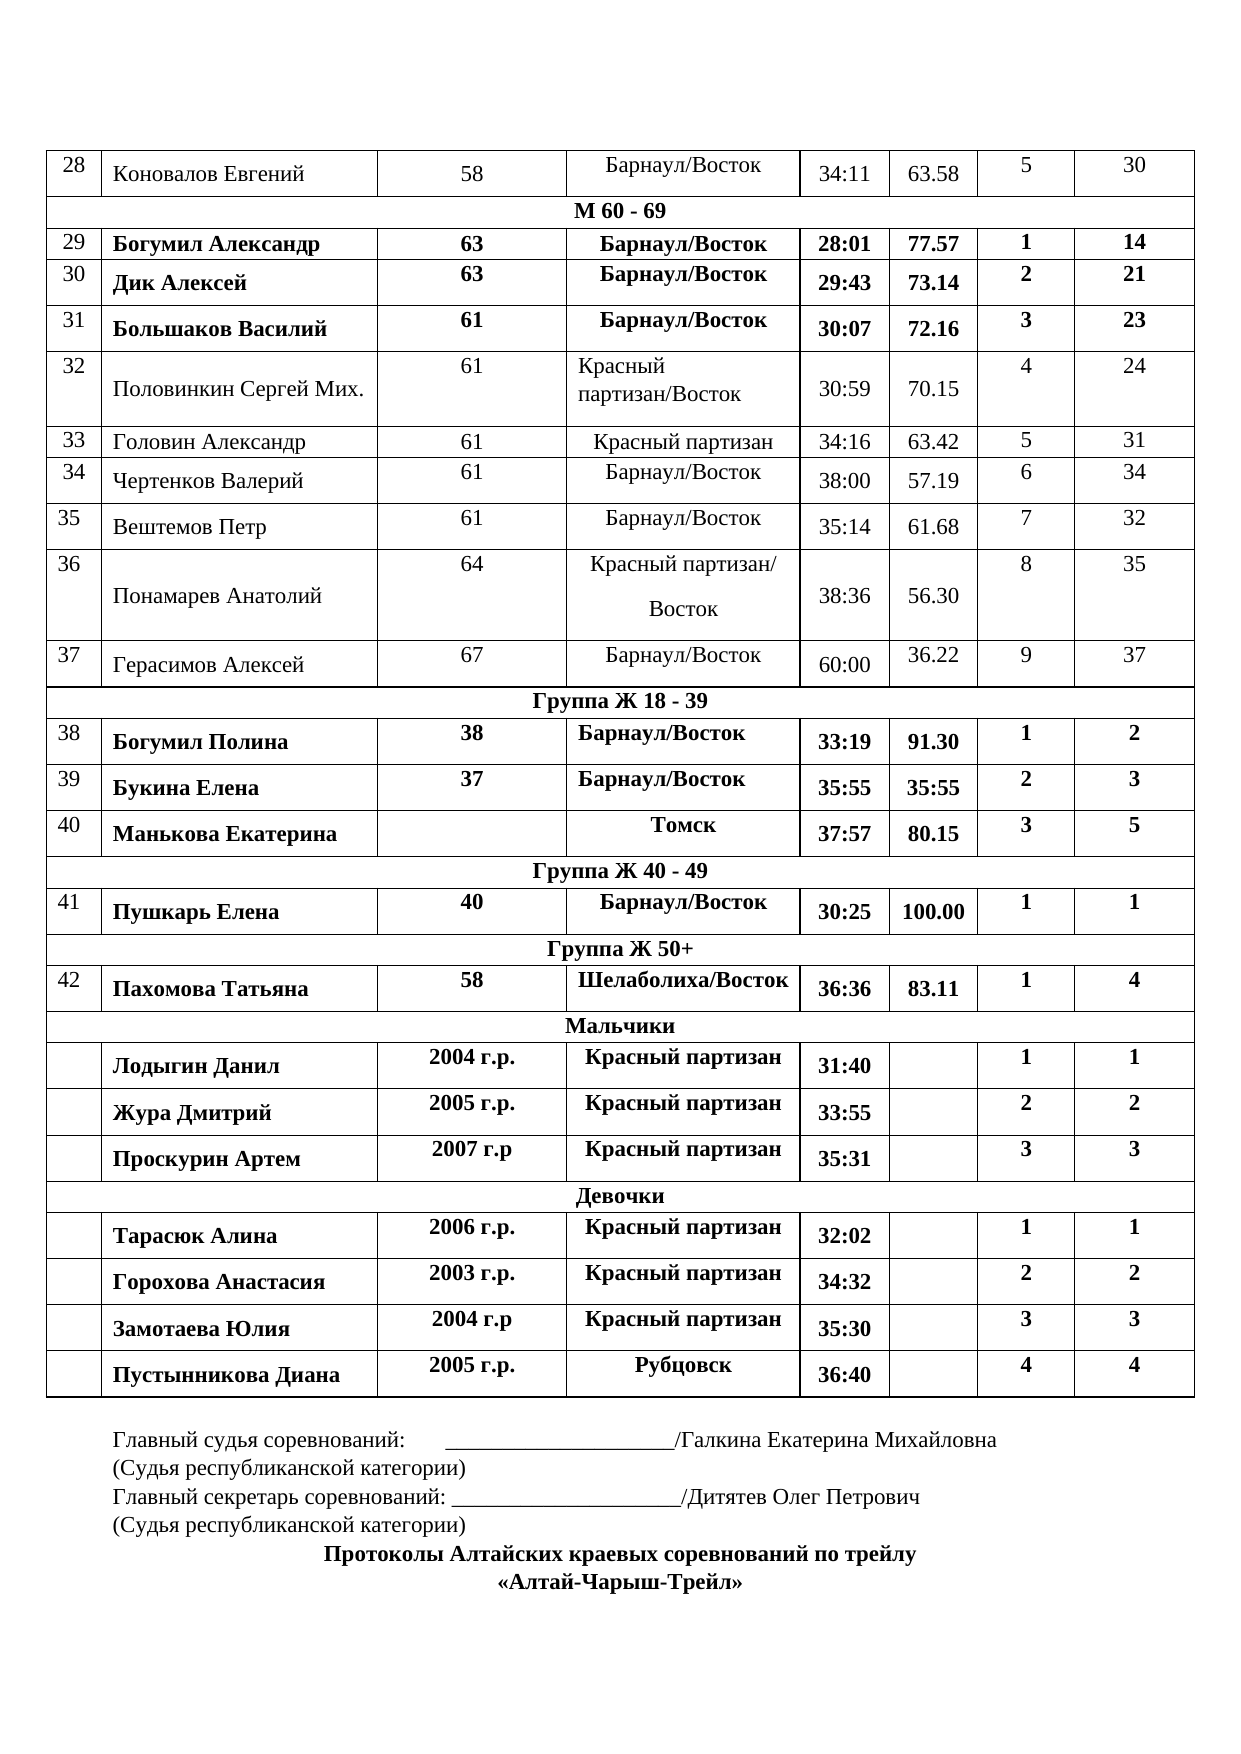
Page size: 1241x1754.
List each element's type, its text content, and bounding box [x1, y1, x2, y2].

table_cell 35:55 [890, 765, 977, 810]
table_cell 1 [978, 719, 1074, 764]
table_cell 31 [1075, 427, 1194, 457]
text Главный судья соревнований: ____________________/Галкина Екатерина Михайловна [112, 1426, 1128, 1452]
table_cell 100.00 [890, 889, 977, 933]
table_cell Жура Дмитрий [102, 1089, 377, 1134]
table_cell 1 [978, 229, 1074, 259]
table_cell Барнаул/Восток [567, 719, 799, 764]
table_cell 83.11 [890, 966, 977, 1011]
table_cell 64 [378, 550, 566, 640]
table_cell 33:19 [801, 719, 889, 764]
table_cell 67 [378, 641, 566, 686]
table_cell 7 [978, 504, 1074, 549]
table_cell 36.22 [890, 641, 977, 686]
table_cell [47, 1305, 101, 1350]
table_cell 8 [978, 550, 1074, 640]
table_cell Красный партизан/Восток [567, 352, 799, 426]
table_cell 36:36 [801, 966, 889, 1011]
table_cell 1 [978, 1043, 1074, 1088]
table_cell 3 [1075, 1136, 1194, 1181]
text (Судья республиканской категории) [112, 1454, 1128, 1481]
table_cell [890, 1136, 977, 1181]
table_cell Шелаболиха/Восток [567, 966, 799, 1011]
table_cell Группа Ж 18 - 39 [47, 688, 1194, 718]
table_cell 2 [1075, 1089, 1194, 1134]
table_cell 3 [1075, 1305, 1194, 1350]
table_cell 40 [47, 811, 101, 856]
table_cell 24 [1075, 352, 1194, 426]
table_cell 61 [378, 504, 566, 549]
table_cell 38:00 [801, 458, 889, 503]
table_cell Барнаул/Восток [567, 151, 799, 196]
table_cell 35:31 [801, 1136, 889, 1181]
table_cell 14 [1075, 229, 1194, 259]
table_cell 37 [47, 641, 101, 686]
table_cell 32:02 [801, 1213, 889, 1258]
table_cell 58 [378, 966, 566, 1011]
table_cell 32 [47, 352, 101, 426]
table_cell 80.15 [890, 811, 977, 856]
table_cell 61 [378, 427, 566, 457]
table_cell 34:32 [801, 1259, 889, 1304]
table_cell Букина Елена [102, 765, 377, 810]
table_cell 32 [1075, 504, 1194, 549]
table_cell [890, 1043, 977, 1088]
table_cell Барнаул/Восток [567, 641, 799, 686]
table_cell Лодыгин Данил [102, 1043, 377, 1088]
table_cell 73.14 [890, 260, 977, 305]
table_cell 3 [978, 306, 1074, 351]
text (Судья республиканской категории) [112, 1511, 1128, 1538]
table_cell Томск [567, 811, 799, 856]
table_cell 6 [978, 458, 1074, 503]
table_cell М 60 - 69 [47, 197, 1194, 227]
table_cell 29:43 [801, 260, 889, 305]
table_cell 30:07 [801, 306, 889, 351]
table_cell Барнаул/Восток [567, 765, 799, 810]
table_cell [890, 1259, 977, 1304]
table_cell 4 [978, 1351, 1074, 1396]
table_cell 61 [378, 458, 566, 503]
table_cell 72.16 [890, 306, 977, 351]
table_cell 61 [378, 306, 566, 351]
table_cell 37:57 [801, 811, 889, 856]
table_cell 39 [47, 765, 101, 810]
table_cell 35:55 [801, 765, 889, 810]
table_cell Головин Александр [102, 427, 377, 457]
table_cell Дик Алексей [102, 260, 377, 305]
table_cell [47, 1136, 101, 1181]
table_cell Богумил Полина [102, 719, 377, 764]
table_cell 35 [1075, 550, 1194, 640]
table_cell Барнаул/Восток [567, 306, 799, 351]
table_cell Пустынникова Диана [102, 1351, 377, 1396]
table_cell Девочки [47, 1182, 1194, 1212]
table_cell 41 [47, 889, 101, 933]
text Главный секретарь соревнований: ____________________/Дитятев Олег Петрович [112, 1483, 1128, 1509]
table_cell Тарасюк Алина [102, 1213, 377, 1258]
table_cell Красный партизан [567, 1259, 799, 1304]
table_cell 1 [978, 1213, 1074, 1258]
table_cell 37 [1075, 641, 1194, 686]
table_cell Манькова Екатерина [102, 811, 377, 856]
table_cell Рубцовск [567, 1351, 799, 1396]
table_cell 30:25 [801, 889, 889, 933]
table_cell 63.58 [890, 151, 977, 196]
table_cell 29 [47, 229, 101, 259]
table_cell 2006 г.р. [378, 1213, 566, 1258]
table_cell 2 [978, 260, 1074, 305]
table_cell 34:16 [801, 427, 889, 457]
table_cell 4 [1075, 1351, 1194, 1396]
table_cell 61 [378, 352, 566, 426]
table_cell Красный партизан [567, 1136, 799, 1181]
table_cell Половинкин Сергей Мих. [102, 352, 377, 426]
table_cell 2 [978, 1259, 1074, 1304]
table_cell 31:40 [801, 1043, 889, 1088]
table_cell 21 [1075, 260, 1194, 305]
table_cell 56.30 [890, 550, 977, 640]
table_cell Понамарев Анатолий [102, 550, 377, 640]
table_cell 33 [47, 427, 101, 457]
table_cell 1 [978, 889, 1074, 933]
table_cell 35:30 [801, 1305, 889, 1350]
table_cell 34 [47, 458, 101, 503]
table_cell 2004 г.р [378, 1305, 566, 1350]
table_cell Коновалов Евгений [102, 151, 377, 196]
table_cell 2005 г.р. [378, 1351, 566, 1396]
table_cell 38 [47, 719, 101, 764]
table_cell [890, 1305, 977, 1350]
table_cell 34 [1075, 458, 1194, 503]
table_cell 63.42 [890, 427, 977, 457]
table_cell Группа Ж 40 - 49 [47, 857, 1194, 887]
table_cell 35:14 [801, 504, 889, 549]
table_cell 57.19 [890, 458, 977, 503]
table_cell Горохова Анастасия [102, 1259, 377, 1304]
table_cell Красный партизан [567, 1043, 799, 1088]
table_cell 28 [47, 151, 101, 196]
table_cell 36:40 [801, 1351, 889, 1396]
table_cell 28:01 [801, 229, 889, 259]
table_cell 2 [1075, 719, 1194, 764]
table_cell 2 [978, 765, 1074, 810]
table_cell 33:55 [801, 1089, 889, 1134]
table_cell 1 [1075, 889, 1194, 933]
table_cell Группа Ж 50+ [47, 935, 1194, 965]
table_cell [378, 811, 566, 856]
table_cell 2 [978, 1089, 1074, 1134]
table_cell 2 [1075, 1259, 1194, 1304]
table_cell 91.30 [890, 719, 977, 764]
table_cell Проскурин Артем [102, 1136, 377, 1181]
table_cell Пахомова Татьяна [102, 966, 377, 1011]
text Протоколы Алтайских краевых соревнований по трейлу [112, 1540, 1128, 1566]
table_cell Красный партизан/ Восток [567, 550, 799, 640]
table_cell 42 [47, 966, 101, 1011]
table_cell 58 [378, 151, 566, 196]
table_cell Барнаул/Восток [567, 889, 799, 933]
table_cell Красный партизан [567, 1305, 799, 1350]
table_cell 36 [47, 550, 101, 640]
text «Алтай-Чарыш-Трейл» [112, 1568, 1128, 1594]
table_cell 30:59 [801, 352, 889, 426]
table_cell 70.15 [890, 352, 977, 426]
table_cell 2005 г.р. [378, 1089, 566, 1134]
table_cell 2003 г.р. [378, 1259, 566, 1304]
table_cell 5 [978, 427, 1074, 457]
table_cell 9 [978, 641, 1074, 686]
table_cell 23 [1075, 306, 1194, 351]
table_cell Красный партизан [567, 1089, 799, 1134]
table_cell 35 [47, 504, 101, 549]
table_cell Чертенков Валерий [102, 458, 377, 503]
table_cell 1 [978, 966, 1074, 1011]
table_cell 38 [378, 719, 566, 764]
table_cell 77.57 [890, 229, 977, 259]
table_cell [47, 1351, 101, 1396]
table_cell Красный партизан [567, 427, 799, 457]
table_cell Герасимов Алексей [102, 641, 377, 686]
table_cell 60:00 [801, 641, 889, 686]
table_cell 3 [1075, 765, 1194, 810]
table_cell 30 [1075, 151, 1194, 196]
table_cell Барнаул/Восток [567, 260, 799, 305]
table_cell [47, 1259, 101, 1304]
table_cell Богумил Александр [102, 229, 377, 259]
table_cell 63 [378, 260, 566, 305]
table_cell [890, 1213, 977, 1258]
table_cell 40 [378, 889, 566, 933]
table_cell [890, 1351, 977, 1396]
table_cell 37 [378, 765, 566, 810]
table_cell 61.68 [890, 504, 977, 549]
table_cell [47, 1213, 101, 1258]
table_cell Вештемов Петр [102, 504, 377, 549]
table_cell 63 [378, 229, 566, 259]
table_cell 1 [1075, 1043, 1194, 1088]
table_cell Большаков Василий [102, 306, 377, 351]
table_cell [47, 1089, 101, 1134]
table_cell 38:36 [801, 550, 889, 640]
table_cell 1 [1075, 1213, 1194, 1258]
table_cell Замотаева Юлия [102, 1305, 377, 1350]
table_cell 3 [978, 811, 1074, 856]
table_cell Мальчики [47, 1012, 1194, 1042]
table_cell 3 [978, 1136, 1074, 1181]
table_cell [47, 1043, 101, 1088]
table_cell 34:11 [801, 151, 889, 196]
table_cell Барнаул/Восток [567, 458, 799, 503]
table_cell 4 [1075, 966, 1194, 1011]
table_cell 3 [978, 1305, 1074, 1350]
table_cell [890, 1089, 977, 1134]
table_cell 31 [47, 306, 101, 351]
table_cell Красный партизан [567, 1213, 799, 1258]
table_cell 30 [47, 260, 101, 305]
table_cell 4 [978, 352, 1074, 426]
table_cell Барнаул/Восток [567, 504, 799, 549]
table_cell Барнаул/Восток [567, 229, 799, 259]
table_cell 5 [1075, 811, 1194, 856]
table_cell 5 [978, 151, 1074, 196]
table_cell Пушкарь Елена [102, 889, 377, 933]
table_cell 2004 г.р. [378, 1043, 566, 1088]
table_cell 2007 г.р [378, 1136, 566, 1181]
